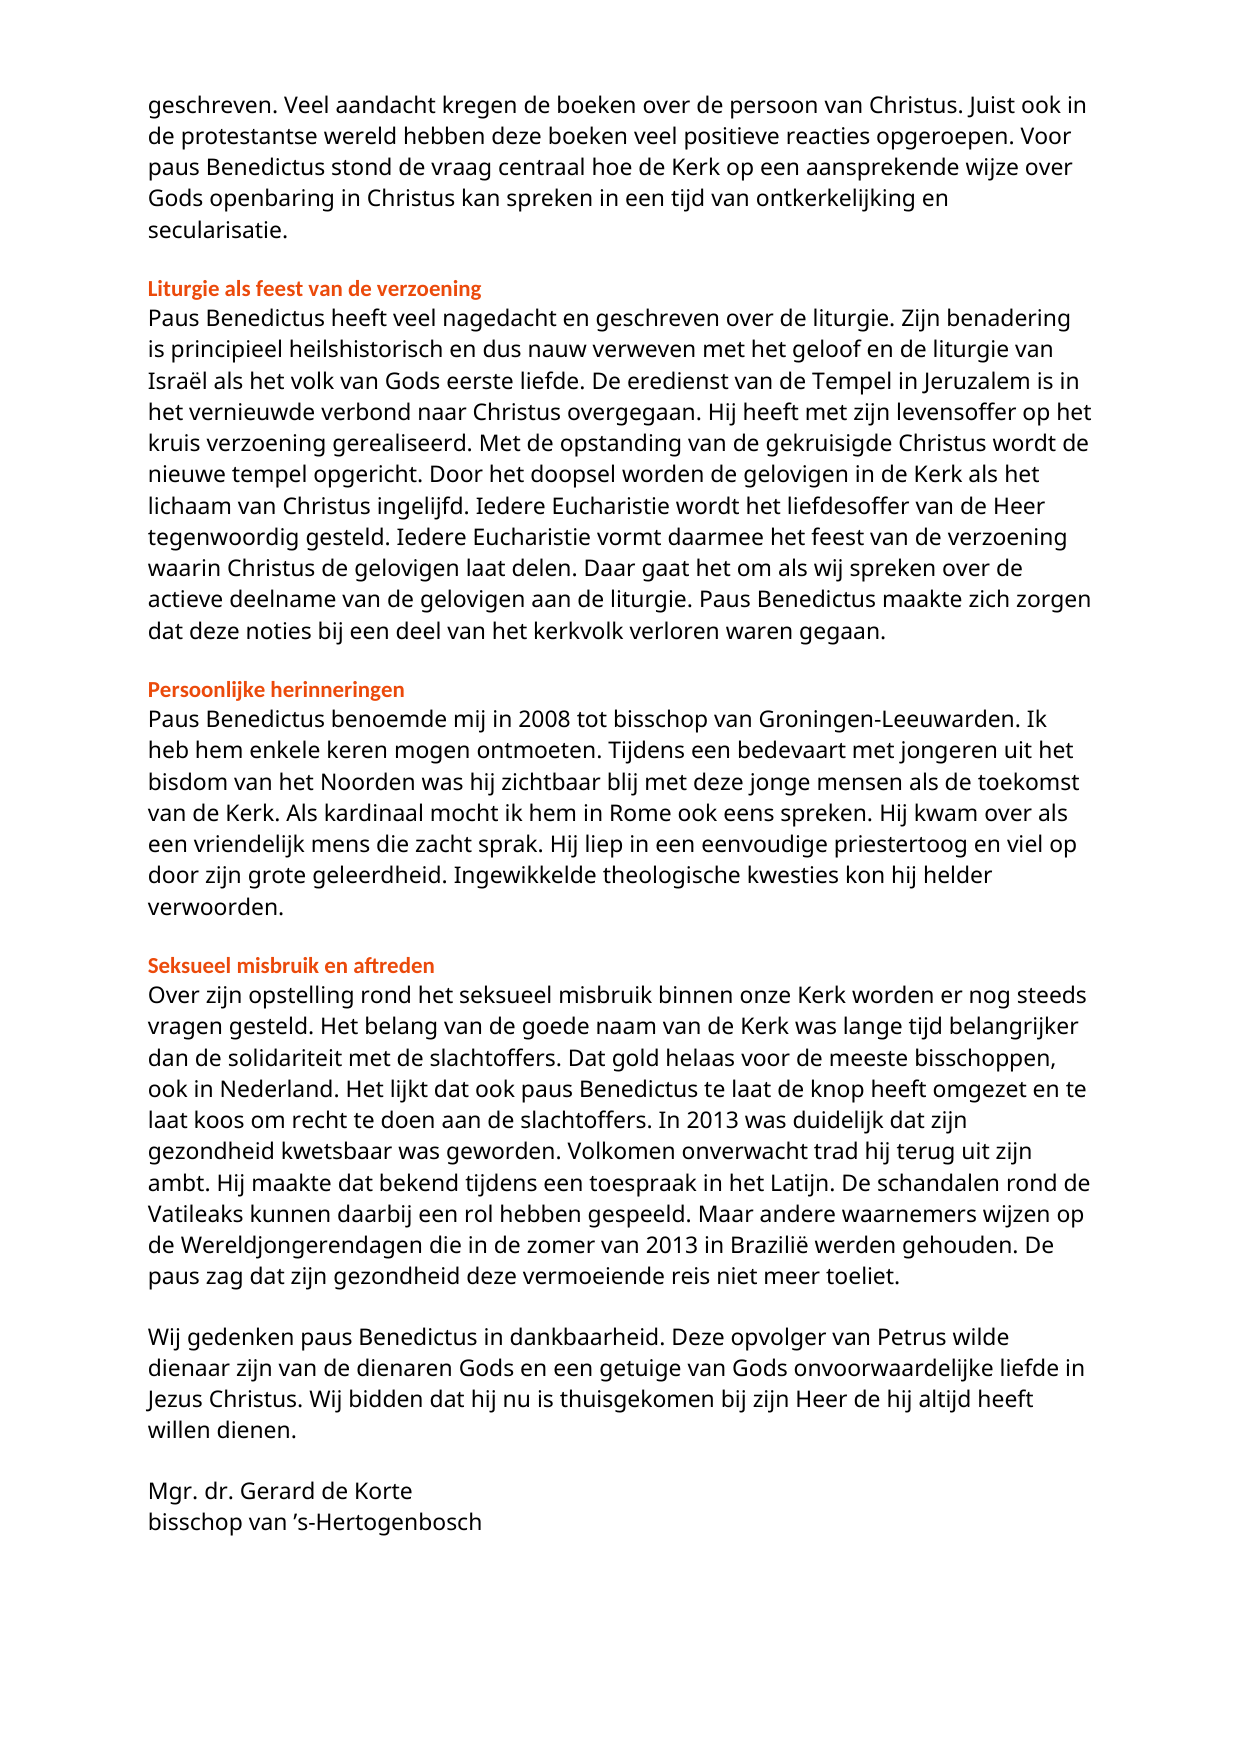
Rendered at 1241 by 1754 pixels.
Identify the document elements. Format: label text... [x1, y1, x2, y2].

text Persoonlijke herinneringen Paus Benedictus benoemde mij in 2008 tot bisschop van Groningen-Leeuwarden. Ik heb hem enkele keren mogen ontmoeten. Tijdens een bedevaart met jongeren uit het bisdom van het Noorden was hij zichtbaar blij met deze jonge mensen als de toekomst van de Kerk. Als kardinaal mocht ik hem in Rome ook eens spreken. Hij kwam over als een vriendelijk mens die zacht sprak. Hij liep in een eenvoudige priestertoog en viel op door zijn grote geleerdheid. Ingewikkelde theologische kwesties kon hij helder verwoorden. [148, 675, 1092, 922]
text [148, 89, 1092, 245]
text Wij gedenken paus Benedictus in dankbaarheid. Deze opvolger van Petrus wilde dienaar zijn van de dienaren Gods en een getuige van Gods onvoorwaardelijke liefde in Jezus Christus. Wij bidden dat hij nu is thuisgekomen bij zijn Heer de hij altijd heeft willen dienen. [148, 1321, 1092, 1446]
text Liturgie als feest van de verzoening Paus Benedictus heeft veel nagedacht en geschreven over de liturgie. Zijn benadering is principieel heilshistorisch en dus nauw verweven met het geloof en de liturgie van Israël als het volk van Gods eerste liefde. De eredienst van de Tempel in Jeruzalem is in het vernieuwde verbond naar Christus overgegaan. Hij heeft met zijn levensoffer op het kruis verzoening gerealiseerd. Met de opstanding van de gekruisigde Christus wordt de nieuwe tempel opgericht. Door het doopsel worden de gelovigen in de Kerk als het lichaam van Christus ingelijfd. Iedere Eucharistie wordt het liefdesoffer van de Heer tegenwoordig gesteld. Iedere Eucharistie vormt daarmee het feest van de verzoening waarin Christus de gelovigen laat delen. Daar gaat het om als wij spreken over de actieve deelname van de gelovigen aan de liturgie. Paus Benedictus maakte zich zorgen dat deze noties bij een deel van het kerkvolk verloren waren gegaan. [148, 274, 1092, 646]
text Mgr. dr. Gerard de Korte bisschop van ’s-Hertogenbosch [148, 1475, 1092, 1537]
text Seksueel misbruik en aftreden Over zijn opstelling rond het seksueel misbruik binnen onze Kerk worden er nog steeds vragen gesteld. Het belang van de goede naam van de Kerk was lange tijd belangrijker dan de solidariteit met de slachtoffers. Dat gold helaas voor de meeste bisschoppen, ook in Nederland. Het lijkt dat ook paus Benedictus te laat de knop heeft omgezet en te laat koos om recht te doen aan de slachtoffers. In 2013 was duidelijk dat zijn gezondheid kwetsbaar was geworden. Volkomen onverwacht trad hij terug uit zijn ambt. Hij maakte dat bekend tijdens een toespraak in het Latijn. De schandalen rond de Vatileaks kunnen daarbij een rol hebben gespeeld. Maar andere waarnemers wijzen op de Wereldjongerendagen die in de zomer van 2013 in Brazilië werden gehouden. De paus zag dat zijn gezondheid deze vermoeiende reis niet meer toeliet. [148, 951, 1092, 1291]
